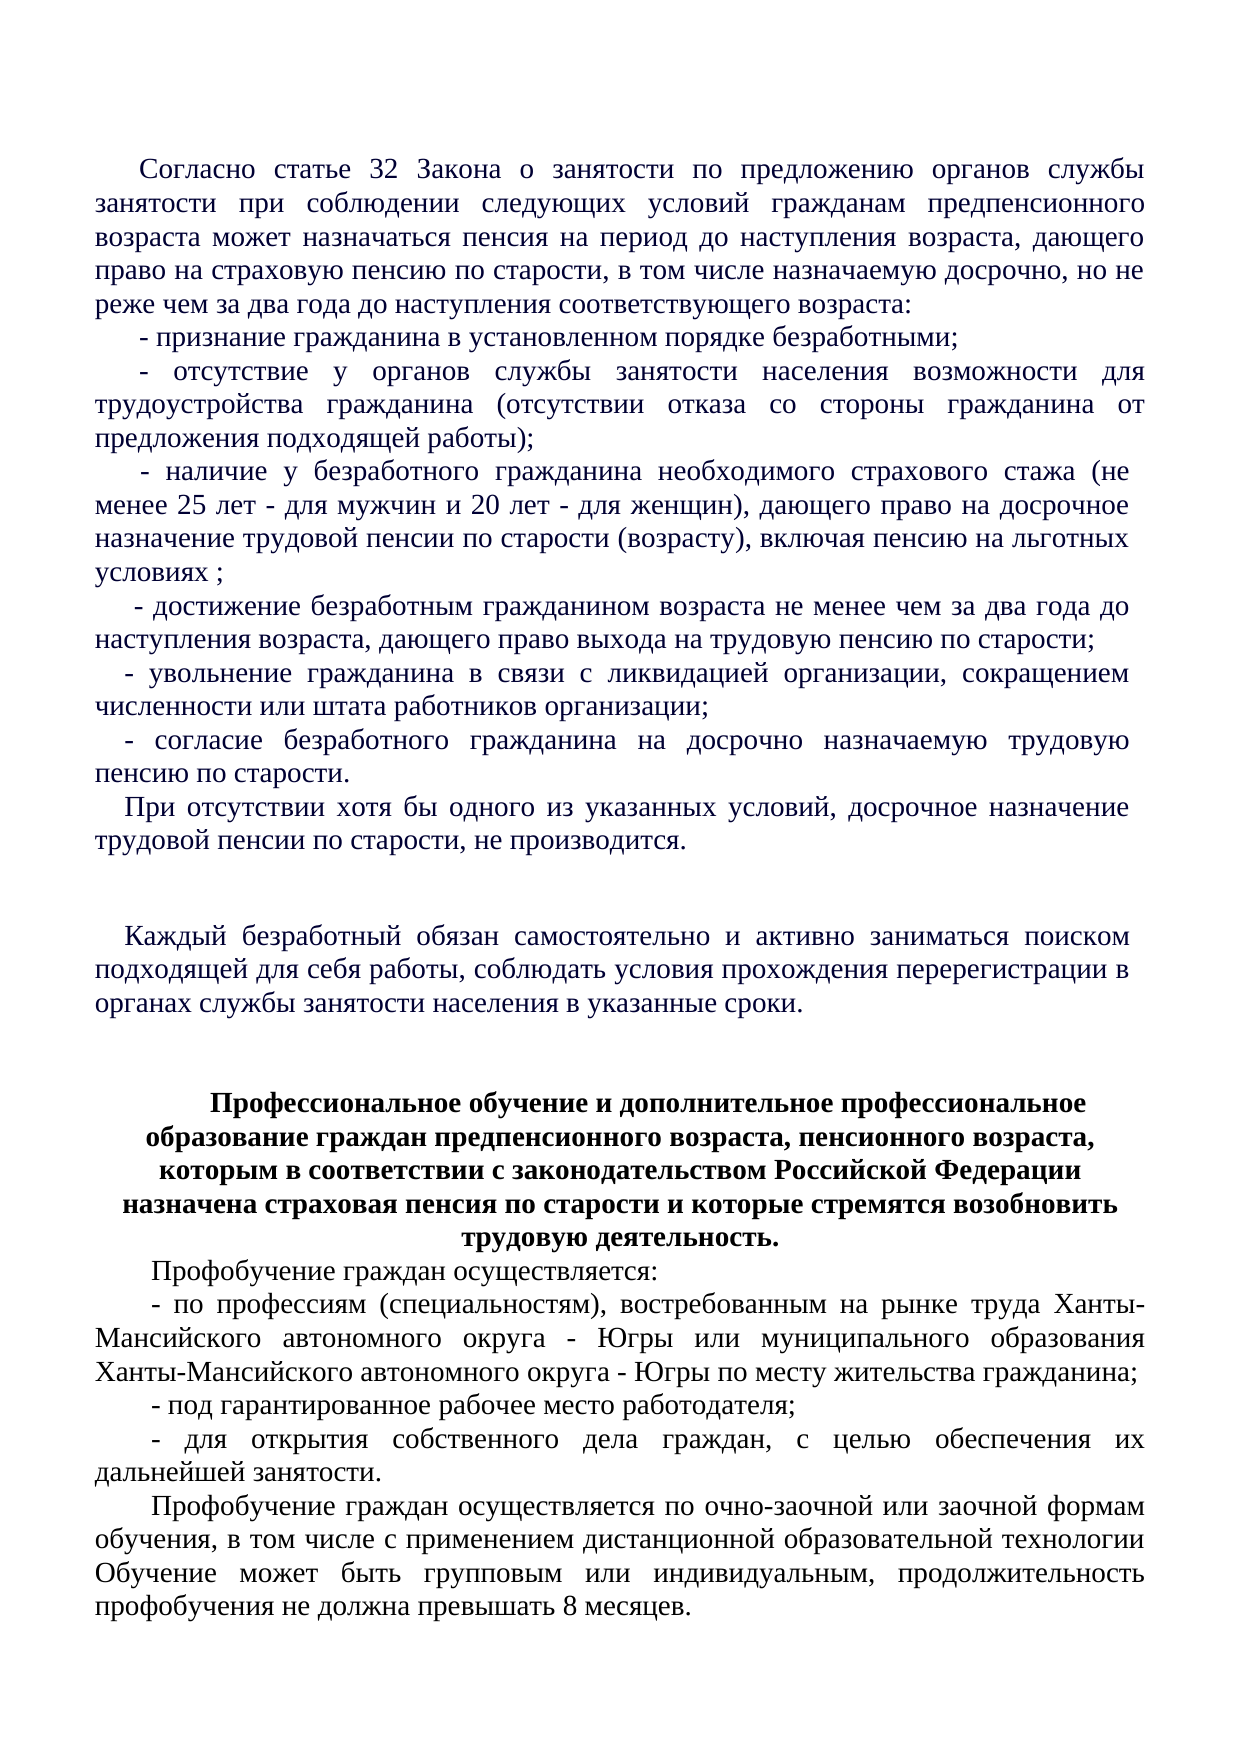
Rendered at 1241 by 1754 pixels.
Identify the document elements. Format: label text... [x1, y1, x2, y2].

text Согласно статье 32 Закона о занятости по предложению органов службы занятости при соблюдении следующих условий гражданам предпенсионного возраста может назначаться пенсия на период до наступления возраста, дающего право на страховую пенсию по старости, в том числе назначаемую досрочно, но не реже чем за два года до наступления соответствующего возраста: [94, 152, 1146, 319]
text - увольнение гражданина в связи с ликвидацией организации, сокращением численности или штата работников организации; [94, 655, 1131, 722]
text - признание гражданина в установленном порядке безработными; [94, 319, 1146, 353]
text Профобучение граждан осуществляется по очно-заочной или заочной формам обучения, в том числе с применением дистанционной образовательной технологии Обучение может быть групповым или индивидуальным, продолжительность профобучения не должна превышать 8 месяцев. [94, 1488, 1146, 1622]
text - отсутствие у органов службы занятости населения возможности для трудоустройства гражданина (отсутствии отказа со стороны гражданина от предложения подходящей работы); [94, 353, 1146, 453]
text - согласие безработного гражданина на досрочно назначаемую трудовую пенсию по старости. [94, 722, 1131, 789]
text Каждый безработный обязан самостоятельно и активно заниматься поиском подходящей для себя работы, соблюдать условия прохождения перерегистрации в органах службы занятости населения в указанные сроки. [94, 918, 1131, 1018]
text - достижение безработным гражданином возраста не менее чем за два года до наступления возраста, дающего право выхода на трудовую пенсию по старости; [94, 588, 1131, 655]
text При отсутствии хотя бы одного из указанных условий, досрочное назначение трудовой пенсии по старости, не производится. [94, 789, 1131, 856]
text - наличие у безработного гражданина необходимого страхового стажа (не менее 25 лет - для мужчин и 20 лет - для женщин), дающего право на досрочное назначение трудовой пенсии по старости (возрасту), включая пенсию на льготных условиях ; [94, 453, 1131, 588]
text - по профессиям (специальностям), востребованным на рынке труда Ханты-Мансийского автономного округа - Югры или муниципального образования Ханты-Мансийского автономного округа - Югры по месту жительства гражданина; [94, 1287, 1146, 1387]
text Профобучение граждан осуществляется: [94, 1253, 1146, 1287]
text - для открытия собственного дела граждан, с целью обеспечения их дальнейшей занятости. [94, 1421, 1146, 1488]
text Профессиональное обучение и дополнительное профессиональное образование граждан предпенсионного возраста, пенсионного возраста, которым в соответствии с законодательством Российской Федерации назначена страховая пенсия по старости и которые стремятся возобновить трудовую деятельность. [94, 1085, 1146, 1253]
text - под гарантированное рабочее место работодателя; [94, 1387, 1146, 1421]
